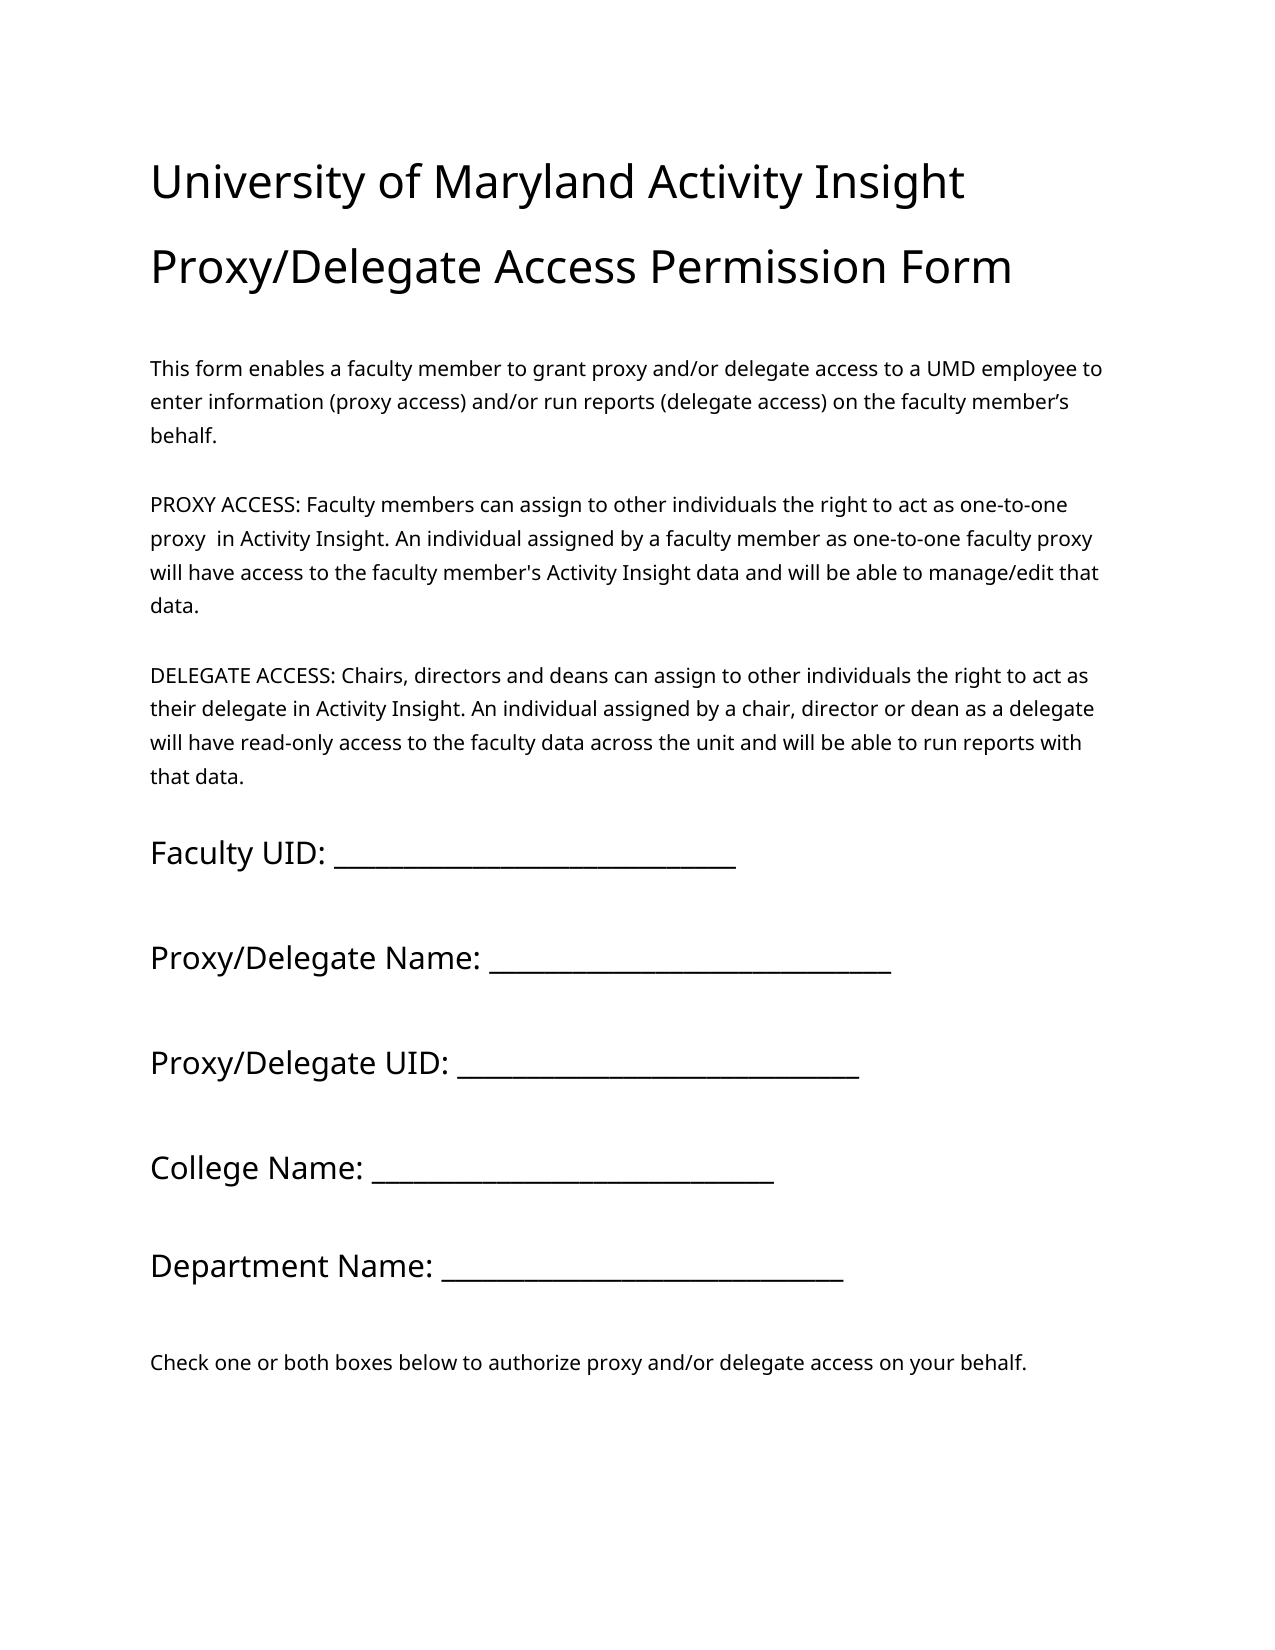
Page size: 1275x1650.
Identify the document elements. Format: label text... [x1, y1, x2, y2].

text Proxy/Delegate Name: _____________________________ [150, 936, 1125, 979]
text Check one or both boxes below to authorize proxy and/or delegate access on your behalf. [150, 1348, 1125, 1377]
text University of Maryland Activity Insight Proxy/Delegate Access Permission Form [150, 150, 1125, 297]
text Proxy/Delegate UID: _____________________________ [150, 1041, 1125, 1084]
text PROXY ACCESS: Faculty members can assign to other individuals the right to act as one-to-one proxy in Activity Insight. An individual assigned by a faculty member as one-to-one faculty proxy will have access to the faculty member's Activity Insight data and will be able to manage/edit that data. [150, 490, 1125, 620]
text This form enables a faculty member to grant proxy and/or delegate access to a UMD employee to enter information (proxy access) and/or run reports (delegate access) on the faculty member’s behalf. [150, 354, 1125, 450]
text College Name: _____________________________ [150, 1146, 1125, 1189]
text Department Name: _____________________________ [150, 1244, 1125, 1287]
text DELEGATE ACCESS: Chairs, directors and deans can assign to other individuals the right to act as their delegate in Activity Insight. An individual assigned by a chair, director or dean as a delegate will have read-only access to the faculty data across the unit and will be able to run reports with that data. [150, 661, 1125, 791]
text Faculty UID: _____________________________ [150, 831, 1125, 874]
